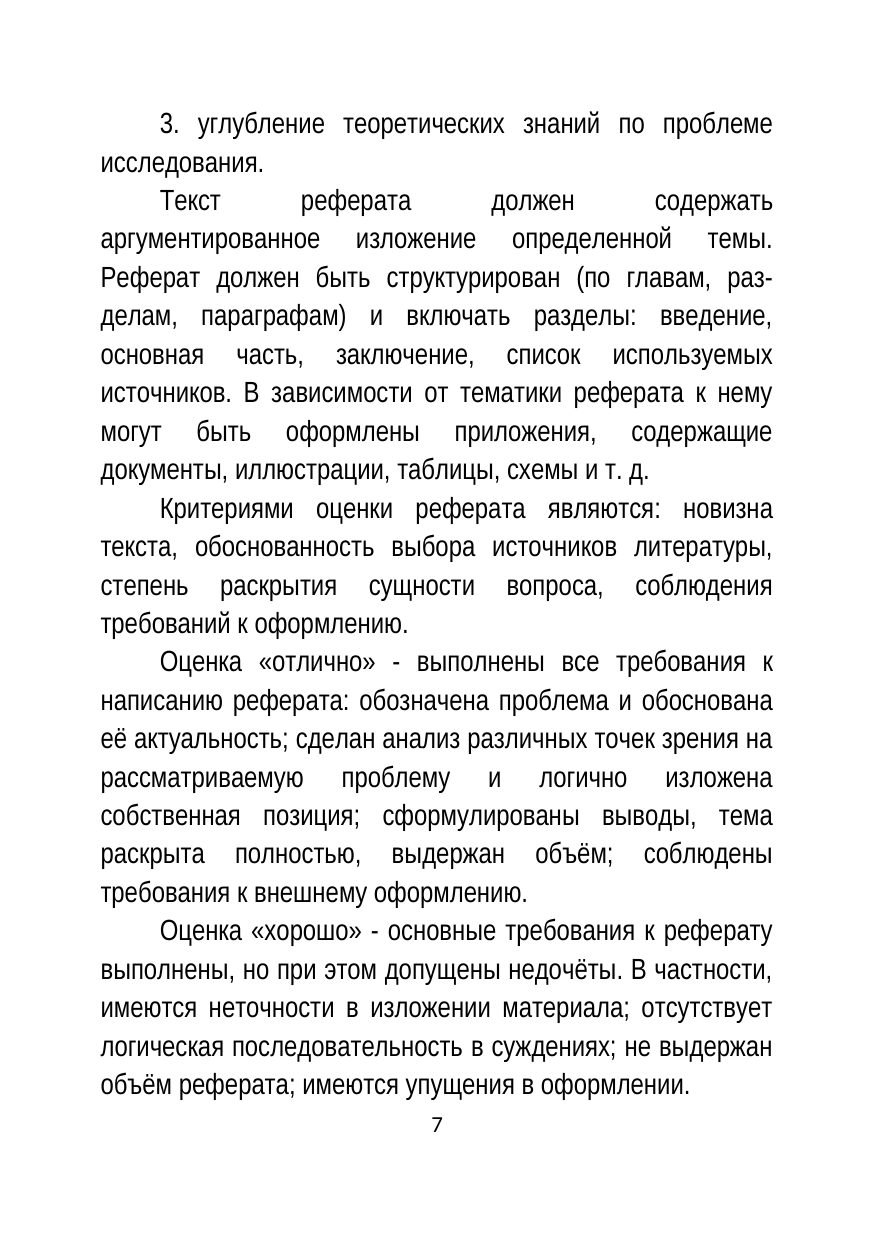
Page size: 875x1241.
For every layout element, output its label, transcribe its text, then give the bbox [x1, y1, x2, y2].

text 3. углубление теоретических знаний по проблеме исследования. [100, 106, 774, 178]
text Критериями оценки реферата являются: новизна текста, обоснованность выбора источников литературы, степень раскрытия сущности вопроса, соблюдения требований к оформлению. [100, 491, 774, 639]
text Оценка «хорошо» - основные требования к реферату выполнены, но при этом допущены недочёты. В частности, имеются неточности в изложении материала; отсутствует логическая последовательность в суждениях; не выдержан объём реферата; имеются упущения в оформлении. [100, 913, 774, 1101]
text Оценка «отлично» - выполнены все требования к написанию реферата: обозначена проблема и обоснована её актуальность; сделан анализ различных точек зрения на рассматриваемую проблему и логично изложена собственная позиция; сформулированы выводы, тема раскрыта полностью, выдержан объём; соблюдены требования к внешнему оформлению. [100, 644, 774, 908]
text Текст реферата должен содержать аргументированное изложение определенной темы. Реферат должен быть структурирован (по главам, раз-делам, параграфам) и включать разделы: введение, основная часть, заключение, список используемых источников. В зависимости от тематики реферата к нему могут быть оформлены приложения, содержащие документы, иллюстрации, таблицы, схемы и т. д. [100, 183, 774, 486]
